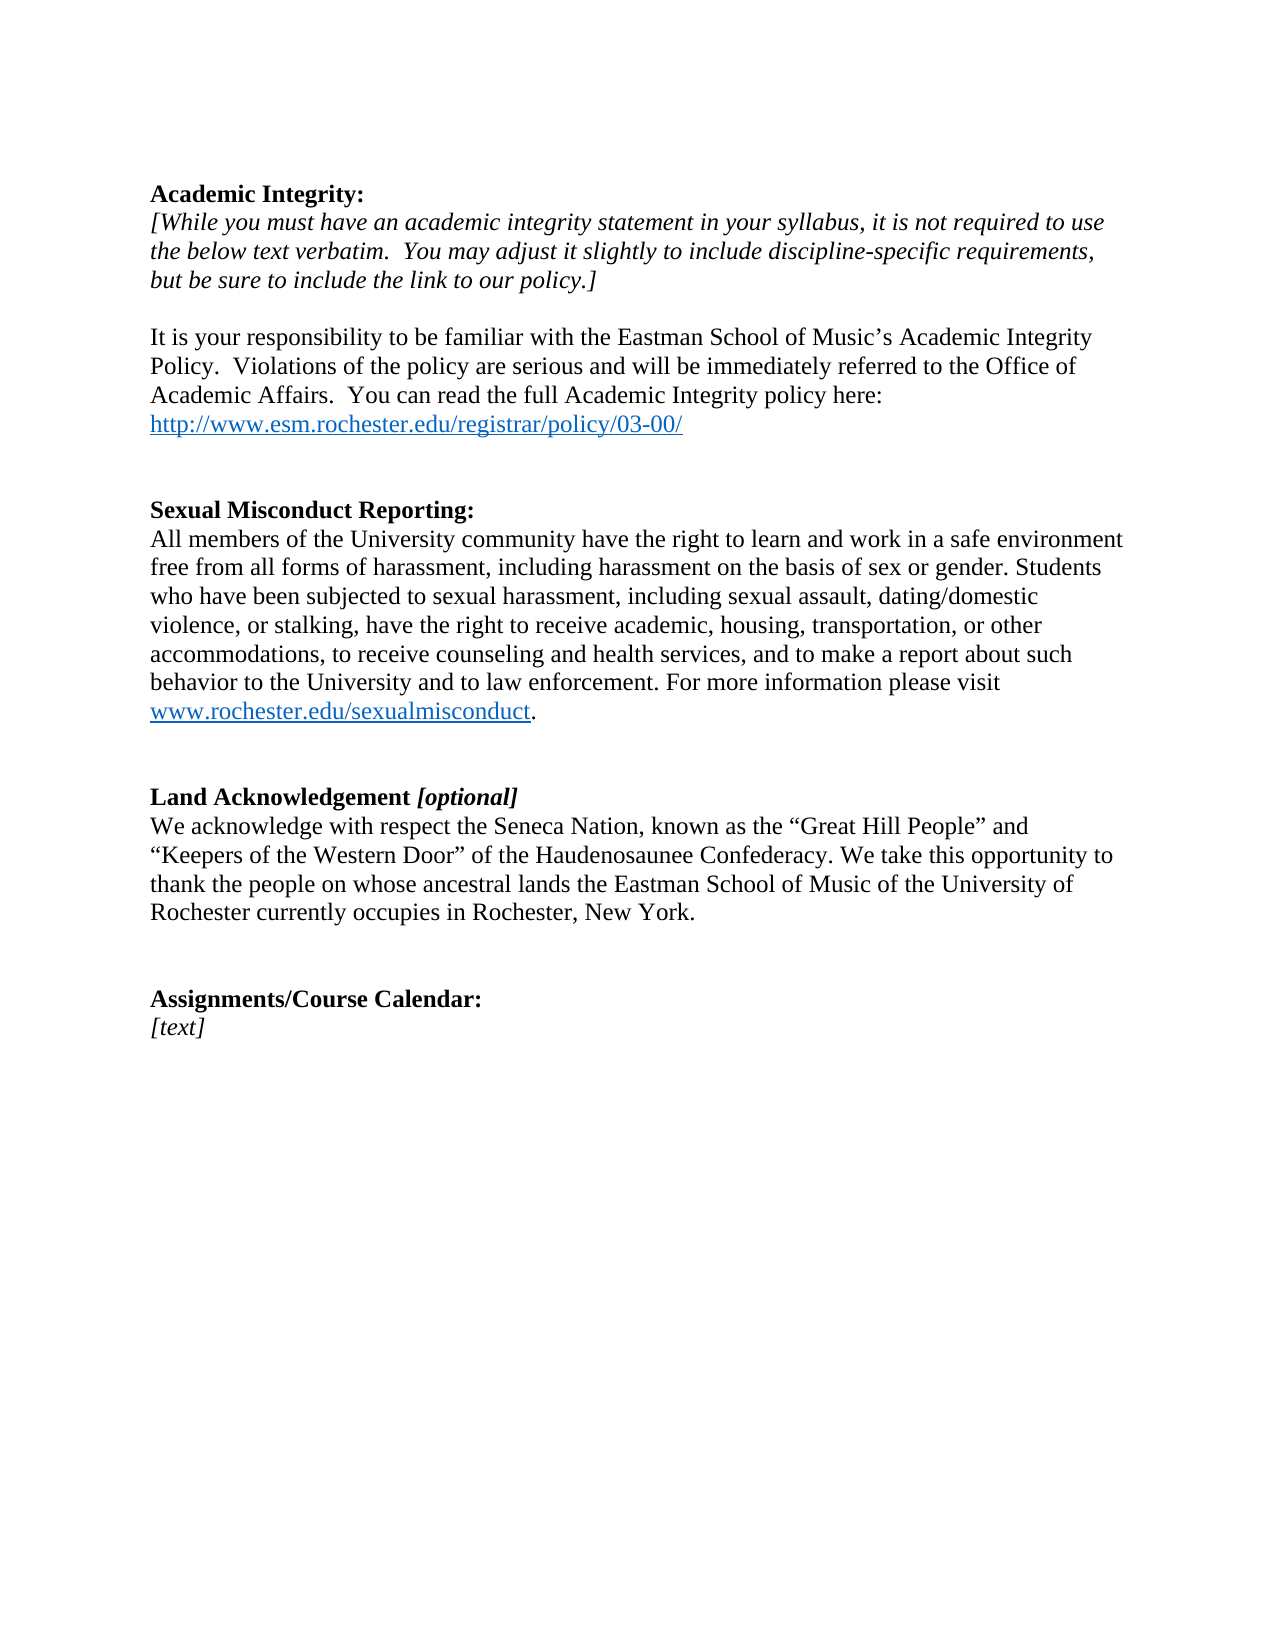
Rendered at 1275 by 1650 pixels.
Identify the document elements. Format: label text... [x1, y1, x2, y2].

text All members of the University community have the right to learn and work in a safe environment free from all forms of harassment, including harassment on the basis of sex or gender. Students who have been subjected to sexual harassment, including sexual assault, dating/domestic violence, or stalking, have the right to receive academic, housing, transportation, or other accommodations, to receive counseling and health services, and to make a report about such behavior to the University and to law enforcement. For more information please visit www.rochester.edu/sexualmisconduct. [150, 524, 1125, 725]
text [While you must have an academic integrity statement in your syllabus, it is not required to use the below text verbatim. You may adjust it slightly to include discipline-specific requirements, but be sure to include the link to our policy.] [150, 207, 1125, 294]
text [text] [150, 1012, 1125, 1041]
text It is your responsibility to be familiar with the Eastman School of Music’s Academic Integrity Policy. Violations of the policy are serious and will be immediately referred to the Office of Academic Affairs. You can read the full Academic Integrity policy here: http://www.esm.rochester.edu/registrar/policy/03-00/ [150, 322, 1125, 437]
text Sexual Misconduct Reporting: [150, 495, 1125, 524]
text Academic Integrity: [150, 179, 1125, 207]
text Assignments/Course Calendar: [150, 984, 1125, 1012]
text Land Acknowledgement [optional] [150, 782, 1125, 811]
text We acknowledge with respect the Seneca Nation, known as the “Great Hill People” and “Keepers of the Western Door” of the Haudenosaunee Confederacy. We take this opportunity to thank the people on whose ancestral lands the Eastman School of Music of the University of Rochester currently occupies in Rochester, New York. [150, 811, 1125, 926]
